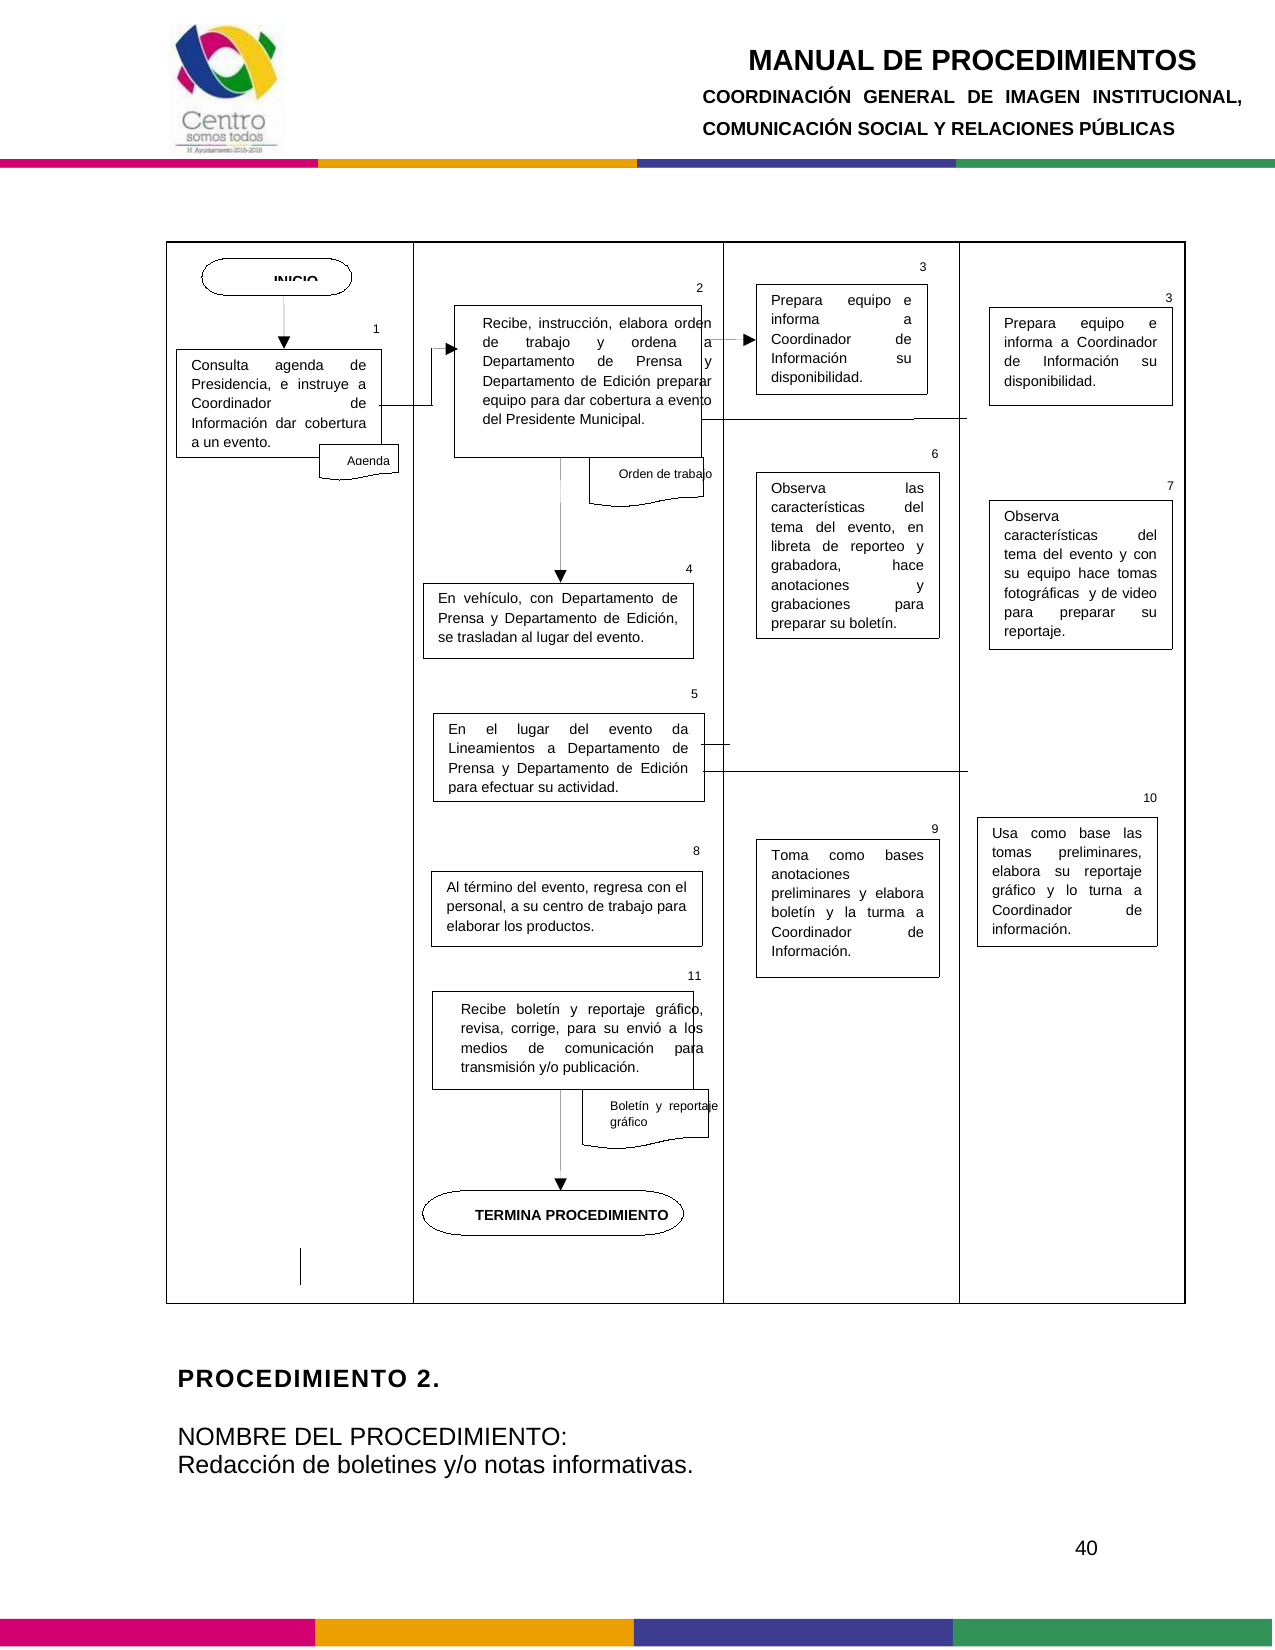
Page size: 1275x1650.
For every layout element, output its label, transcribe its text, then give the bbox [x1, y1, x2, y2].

table_cell 3 7 10 [960, 243, 1184, 1303]
table_cell 3 6 9 [724, 772, 959, 1303]
text Redacción de boletines y/o notas informativas. [177, 1450, 1098, 1479]
table_cell 3 6 9 [724, 243, 959, 771]
subtitle PROCEDIMIENTO 2. [177, 1364, 1098, 1393]
table_cell 2 4 5 8 11 [414, 349, 723, 1303]
table_cell 2 4 5 8 11 [414, 243, 723, 419]
picture [169, 24, 286, 158]
table_cell 1 [167, 243, 413, 1303]
picture [0, 159, 1275, 168]
text NOMBRE DEL PROCEDIMIENTO: [177, 1421, 1098, 1450]
